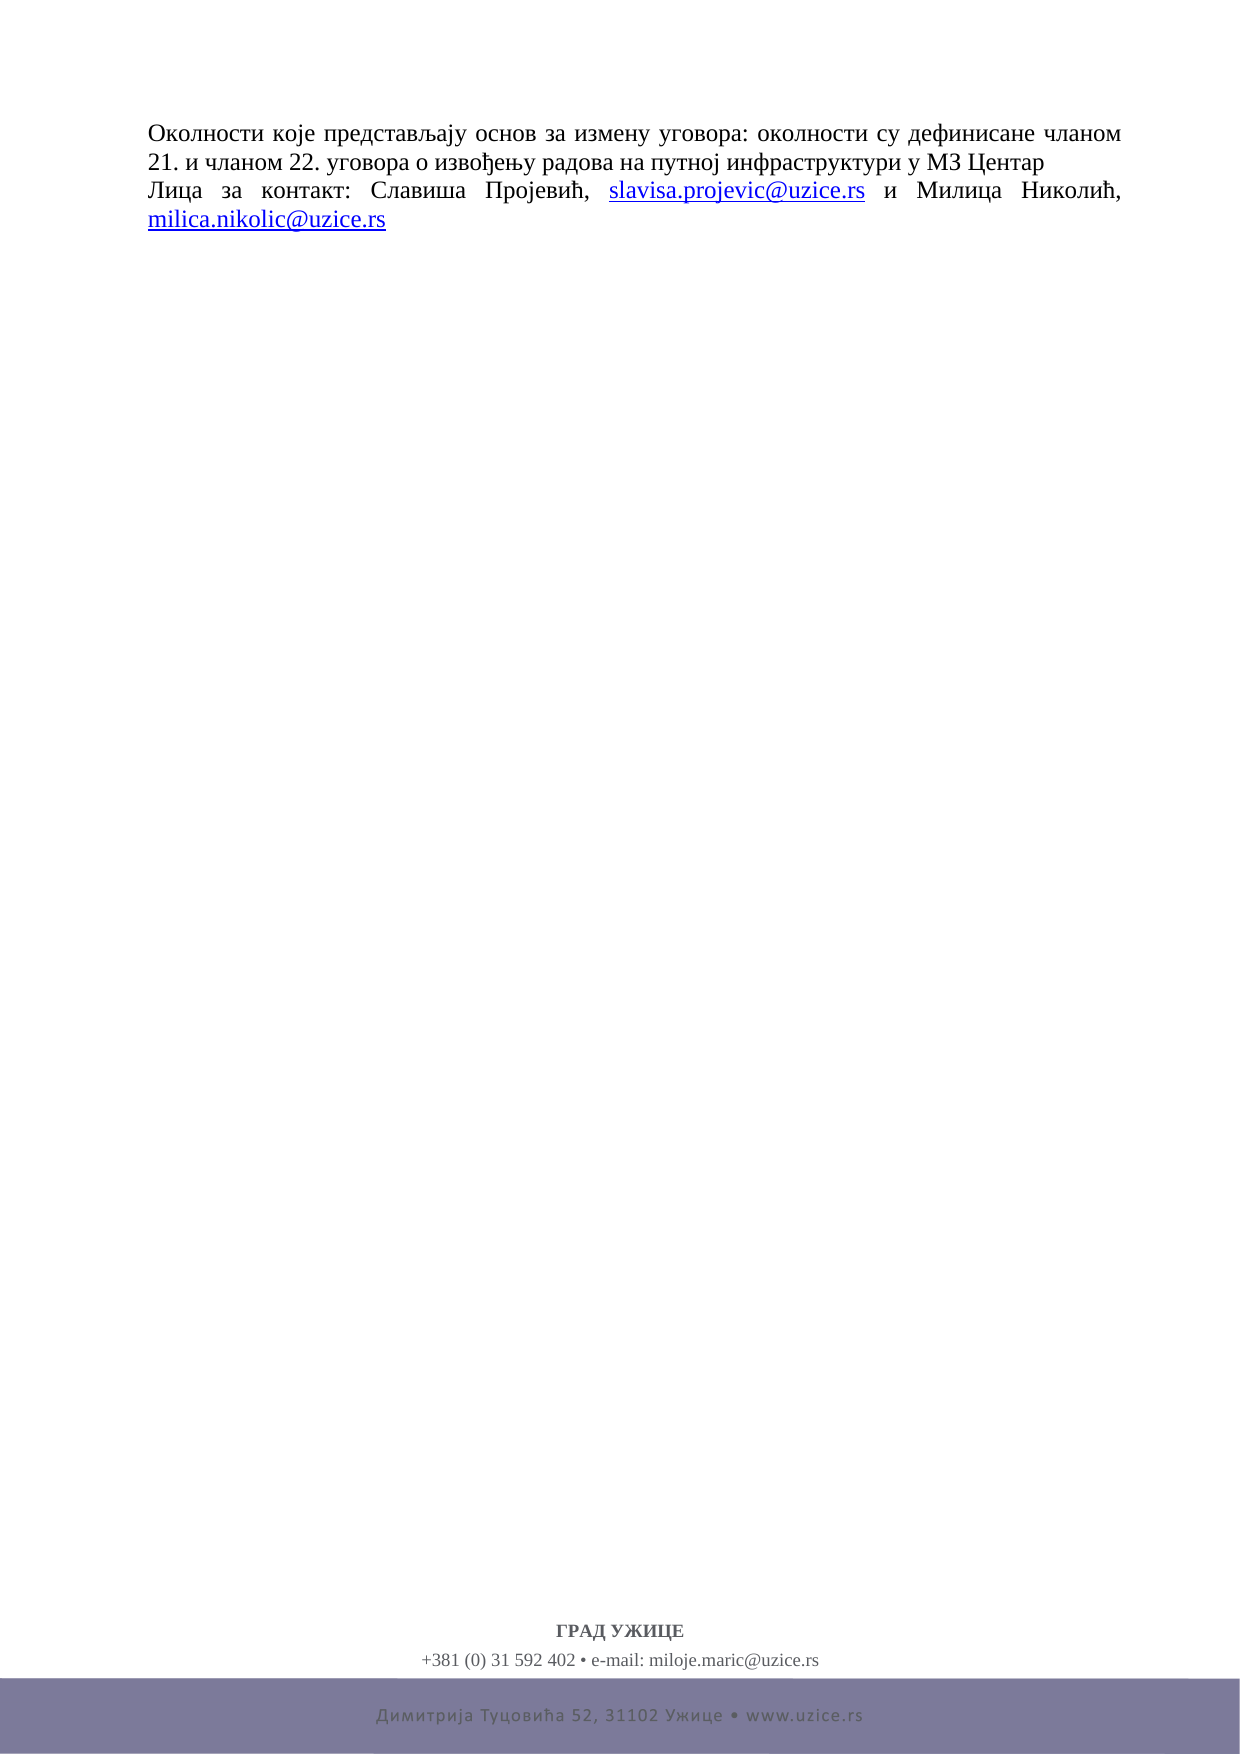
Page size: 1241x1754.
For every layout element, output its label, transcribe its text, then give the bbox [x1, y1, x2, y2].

picture [0, 1677, 1240, 1754]
text Лица за контакт: Славиша Пројевић, slavisa.projevic@uzice.rs и Милица Николић, milica.nikolic@uzice.rs [148, 176, 1122, 233]
text Околности које представљају основ за измену уговора: околности су дефинисане чланом 21. и чланом 22. уговора о извођењу радова на путној инфраструктури у МЗ Центар [148, 118, 1122, 176]
